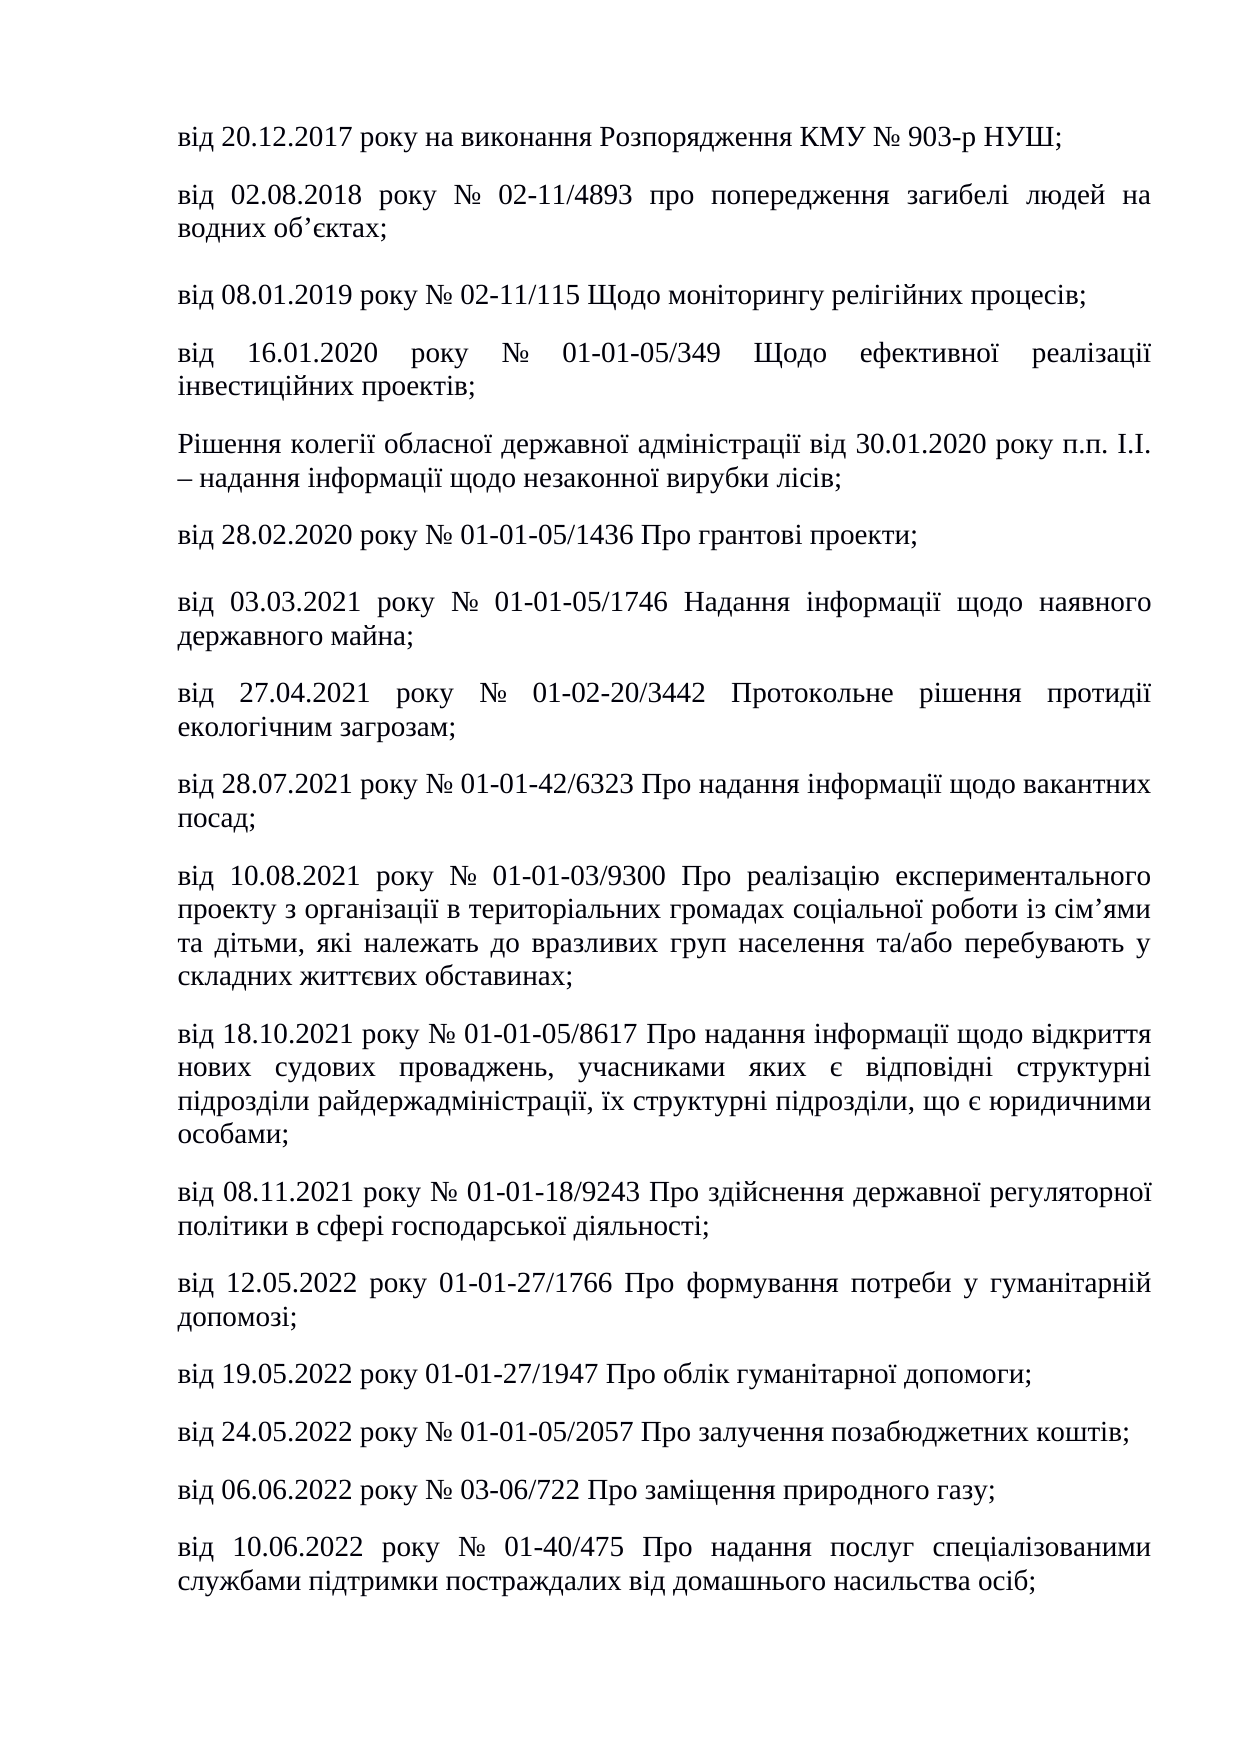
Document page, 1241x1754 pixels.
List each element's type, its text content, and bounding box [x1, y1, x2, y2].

text від 18.10.2021 року № 01-01-05/8617 Про надання інформації щодо відкриття нових судових проваджень, учасниками яких є відповідні структурні підрозділи райдержадміністрації, їх структурні підрозділи, що є юридичними особами; [177, 1016, 1152, 1150]
text від 27.04.2021 року № 01-02-20/3442 Протокольне рішення протидії екологічним загрозам; [177, 676, 1152, 743]
text від 24.05.2022 року № 01-01-05/2057 Про залучення позабюджетних коштів; [177, 1414, 1152, 1448]
text від 10.08.2021 року № 01-01-03/9300 Про реалізацію експериментального проекту з організації в територіальних громадах соціальної роботи із сім’ями та дітьми, які належать до вразливих груп населення та/або перебувають у складних життєвих обставинах; [177, 858, 1152, 992]
text від 28.02.2020 року № 01-01-05/1436 Про грантові проекти; [177, 517, 1152, 551]
text від 19.05.2022 року 01-01-27/1947 Про облік гуманітарної допомоги; [177, 1357, 1152, 1390]
text від 16.01.2020 року № 01-01-05/349 Щодо ефективної реалізації інвестиційних проектів; [177, 335, 1152, 402]
text від 08.11.2021 року № 01-01-18/9243 Про здійснення державної регуляторної політики в сфері господарської діяльності; [177, 1174, 1152, 1241]
text від 08.01.2019 року № 02-11/115 Щодо моніторингу релігійних процесів; [177, 277, 1152, 311]
text від 06.06.2022 року № 03-06/722 Про заміщення природного газу; [177, 1472, 1152, 1505]
text Рішення колегії обласної державної адміністрації від 30.01.2020 року п.п. І.І. – надання інформації щодо незаконної вирубки лісів; [177, 426, 1152, 493]
text від 28.07.2021 року № 01-01-42/6323 Про надання інформації щодо вакантних посад; [177, 767, 1152, 834]
text від 02.08.2018 року № 02-11/4893 про попередження загибелі людей на водних об’єктах; [177, 177, 1152, 244]
text від 10.06.2022 року № 01-40/475 Про надання послуг спеціалізованими службами підтримки постраждалих від домашнього насильства осіб; [177, 1529, 1152, 1596]
text від 20.12.2017 року на виконання Розпорядження КМУ № 903-р НУШ; [177, 119, 1152, 153]
text від 03.03.2021 року № 01-01-05/1746 Надання інформації щодо наявного державного майна; [177, 584, 1152, 651]
text від 12.05.2022 року 01-01-27/1766 Про формування потреби у гуманітарній допомозі; [177, 1265, 1152, 1332]
